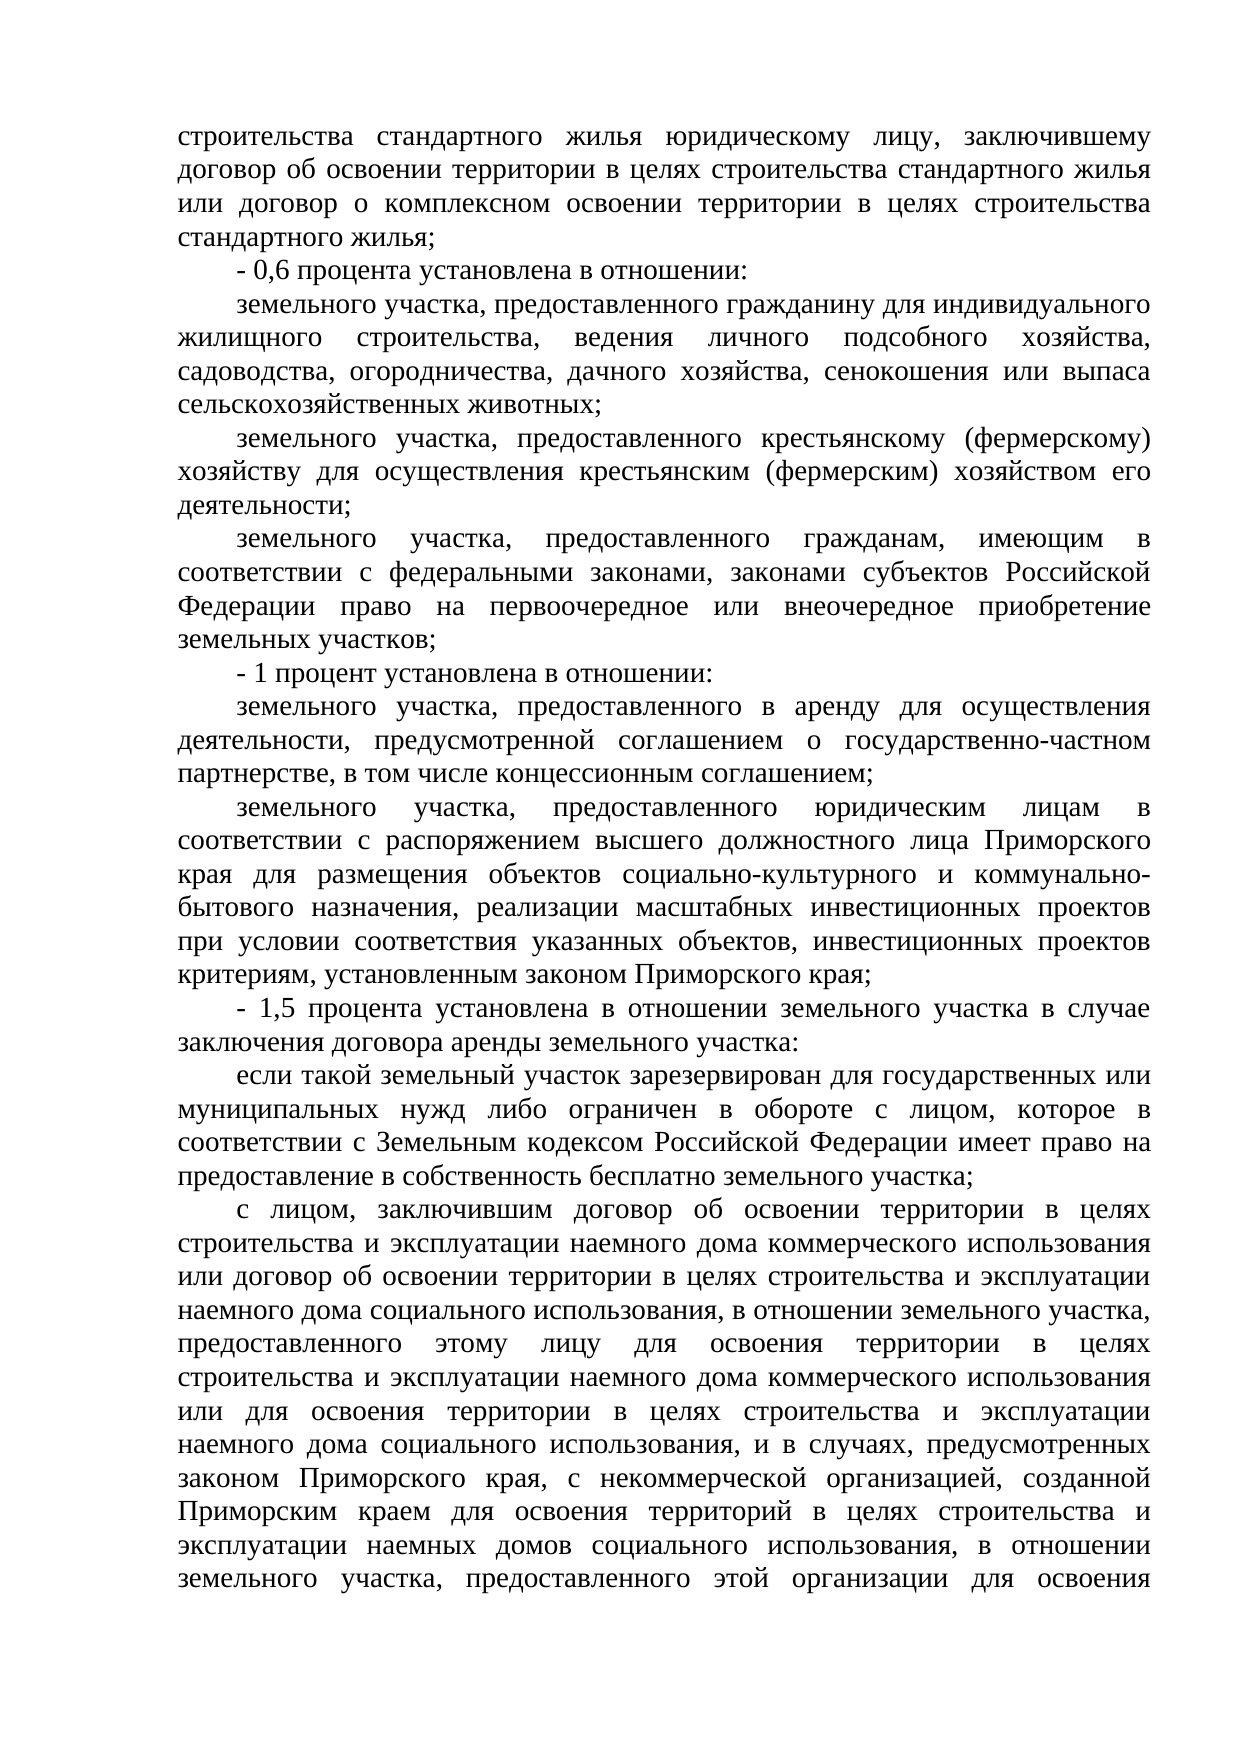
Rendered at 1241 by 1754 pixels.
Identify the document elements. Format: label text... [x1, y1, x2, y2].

text - 1 процент установлена в отношении: [177, 655, 1152, 688]
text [177, 1191, 1152, 1594]
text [177, 118, 1152, 252]
text если такой земельный участок зарезервирован для государственных или муниципальных нужд либо ограничен в обороте с лицом, которое в соответствии с Земельным кодексом Российской Федерации имеет право на предоставление в собственность бесплатно земельного участка; [177, 1057, 1152, 1191]
text земельного участка, предоставленного гражданам, имеющим в соответствии с федеральными законами, законами субъектов Российской Федерации право на первоочередное или внеочередное приобретение земельных участков; [177, 521, 1152, 655]
text земельного участка, предоставленного юридическим лицам в соответствии с распоряжением высшего должностного лица Приморского края для размещения объектов социально-культурного и коммунально-бытового назначения, реализации масштабных инвестиционных проектов при условии соответствия указанных объектов, инвестиционных проектов критериям, установленным законом Приморского края; [177, 789, 1152, 990]
text земельного участка, предоставленного гражданину для индивидуального жилищного строительства, ведения личного подсобного хозяйства, садоводства, огородничества, дачного хозяйства, сенокошения или выпаса сельскохозяйственных животных; [177, 286, 1152, 420]
text - 1,5 процента установлена в отношении земельного участка в случае заключения договора аренды земельного участка: [177, 990, 1152, 1057]
text земельного участка, предоставленного крестьянскому (фермерскому) хозяйству для осуществления крестьянским (фермерским) хозяйством его деятельности; [177, 420, 1152, 521]
text - 0,6 процента установлена в отношении: [177, 252, 1152, 286]
text земельного участка, предоставленного в аренду для осуществления деятельности, предусмотренной соглашением о государственно-частном партнерстве, в том числе концессионным соглашением; [177, 688, 1152, 789]
